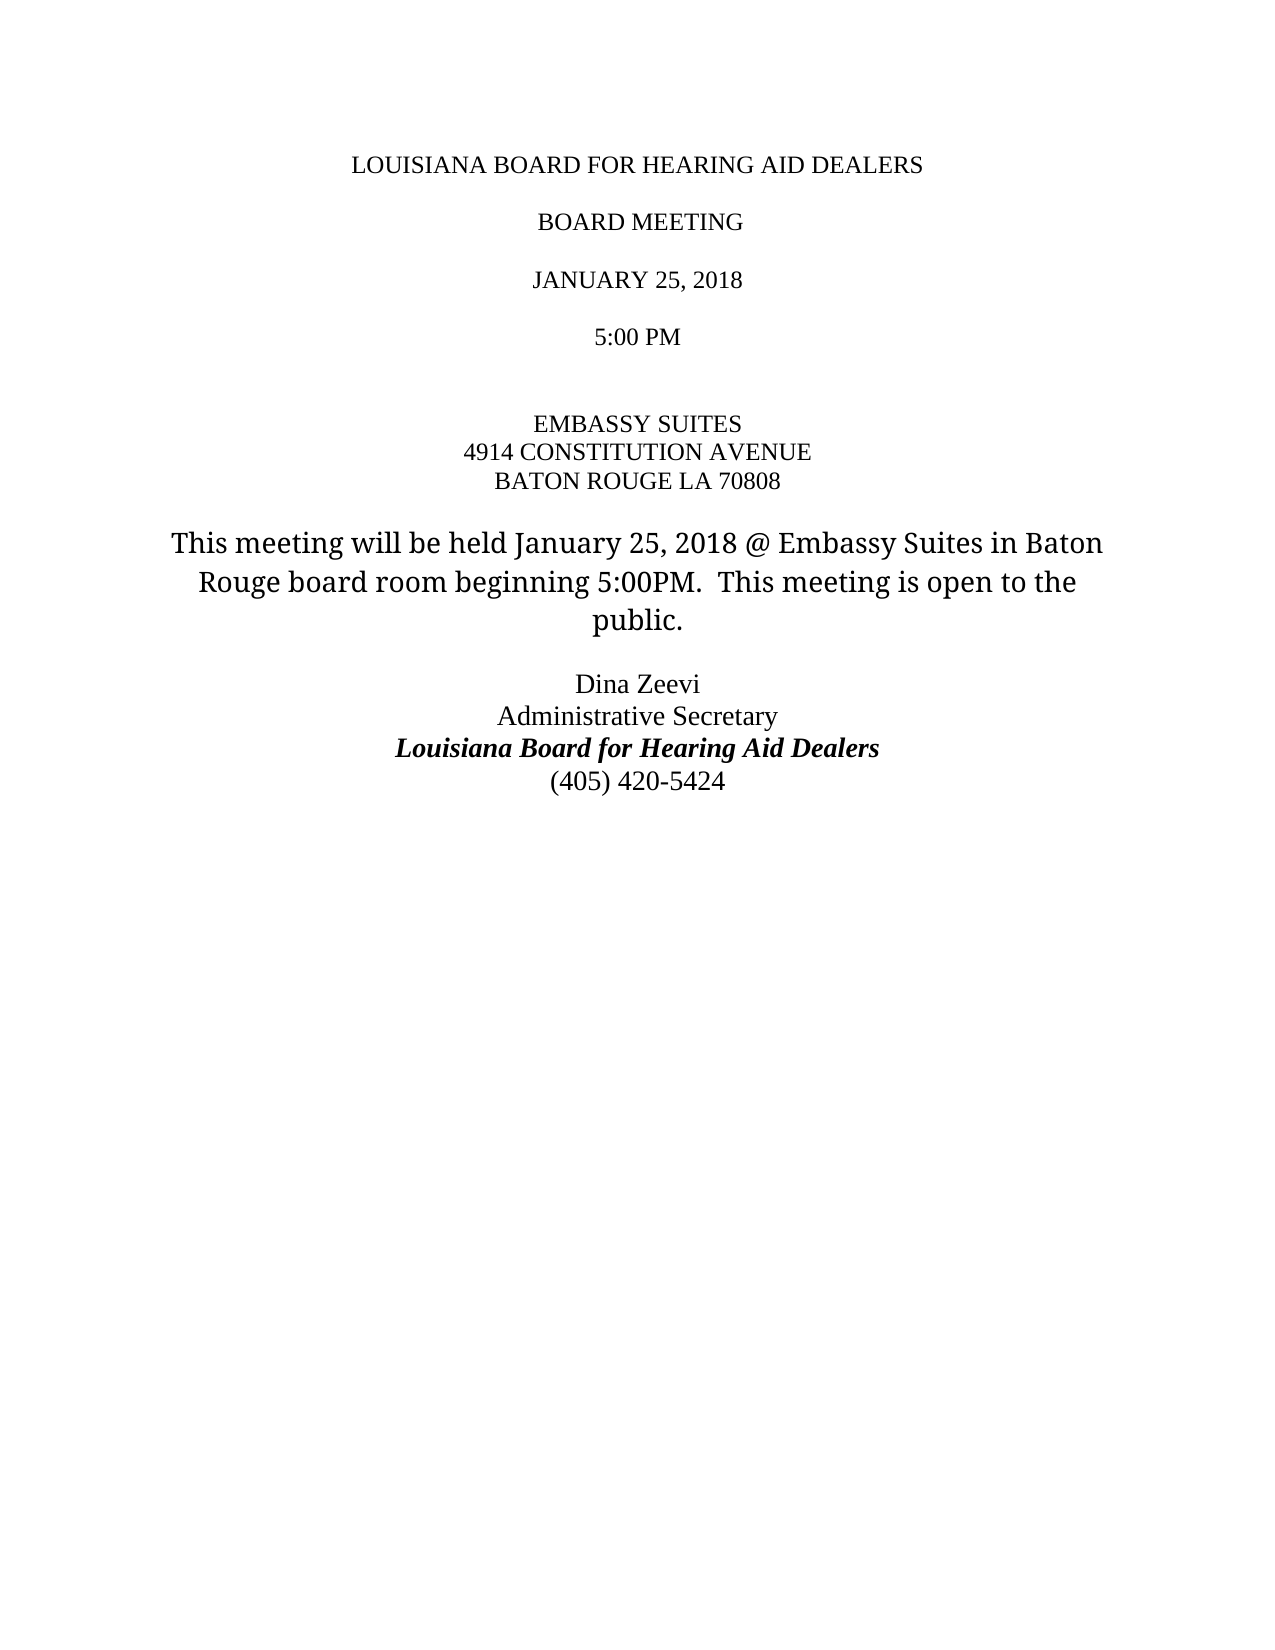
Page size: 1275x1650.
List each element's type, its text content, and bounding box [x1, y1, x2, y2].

text (405) 420-5424 [150, 764, 1125, 796]
text BATON ROUGE LA 70808 [150, 466, 1125, 495]
text LOUISIANA BOARD FOR HEARING AID DEALERS [150, 150, 1125, 179]
text 4914 CONSTITUTION AVENUE [150, 437, 1125, 466]
text 5:00 PM [150, 322, 1125, 351]
text EMBASSY SUITES [150, 409, 1125, 437]
text This meeting will be held January 25, 2018 @ Embassy Suites in Baton Rouge board room beginning 5:00PM. This meeting is open to the public. [150, 495, 1125, 667]
text Administrative Secretary [150, 699, 1125, 732]
text Louisiana Board for Hearing Aid Dealers [150, 732, 1125, 764]
text Dina Zeevi [150, 667, 1125, 699]
text JANUARY 25, 2018 [150, 265, 1125, 294]
text BOARD MEETING [150, 207, 1125, 236]
